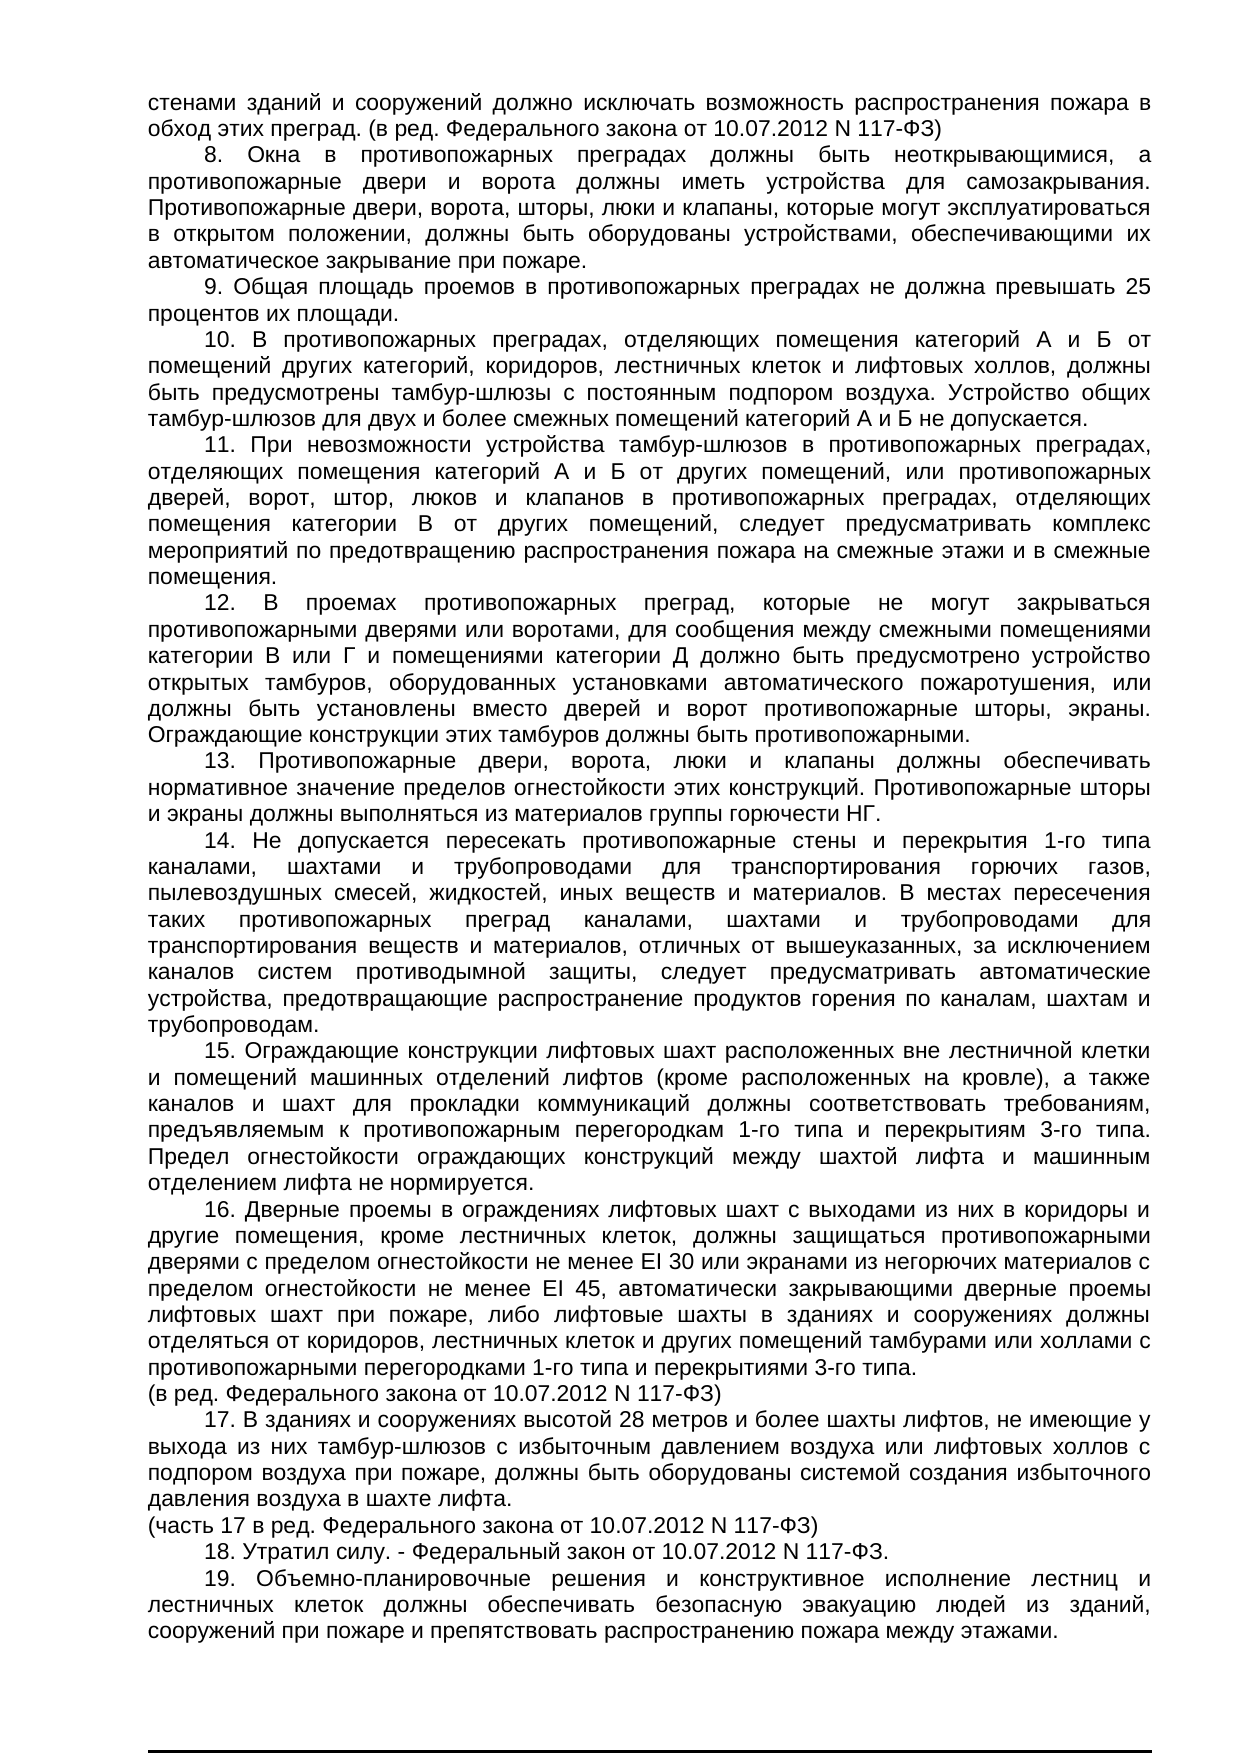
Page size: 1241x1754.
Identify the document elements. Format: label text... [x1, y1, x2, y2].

text (часть 17 в ред. Федерального закона от 10.07.2012 N 117-ФЗ) [148, 1512, 1152, 1538]
text 19. Объемно-планировочные решения и конструктивное исполнение лестниц и лестничных клеток должны обеспечивать безопасную эвакуацию людей из зданий, сооружений при пожаре и препятствовать распространению пожара между этажами. [148, 1564, 1152, 1643]
text 11. При невозможности устройства тамбур-шлюзов в противопожарных преградах, отделяющих помещения категорий А и Б от других помещений, или противопожарных дверей, ворот, штор, люков и клапанов в противопожарных преградах, отделяющих помещения категории В от других помещений, следует предусматривать комплекс мероприятий по предотвращению распространения пожара на смежные этажи и в смежные помещения. [148, 431, 1152, 589]
text 14. Не допускается пересекать противопожарные стены и перекрытия 1-го типа каналами, шахтами и трубопроводами для транспортирования горючих газов, пылевоздушных смесей, жидкостей, иных веществ и материалов. В местах пересечения таких противопожарных преград каналами, шахтами и трубопроводами для транспортирования веществ и материалов, отличных от вышеуказанных, за исключением каналов систем противодымной защиты, следует предусматривать автоматические устройства, предотвращающие распространение продуктов горения по каналам, шахтам и трубопроводам. [148, 827, 1152, 1037]
text 18. Утратил силу. - Федеральный закон от 10.07.2012 N 117-ФЗ. [148, 1538, 1152, 1564]
text 15. Ограждающие конструкции лифтовых шахт расположенных вне лестничной клетки и помещений машинных отделений лифтов (кроме расположенных на кровле), а также каналов и шахт для прокладки коммуникаций должны соответствовать требованиям, предъявляемым к противопожарным перегородкам 1-го типа и перекрытиям 3-го типа. Предел огнестойкости ограждающих конструкций между шахтой лифта и машинным отделением лифта не нормируется. [148, 1037, 1152, 1196]
text 9. Общая площадь проемов в противопожарных преградах не должна превышать 25 процентов их площади. [148, 273, 1152, 326]
text 13. Противопожарные двери, ворота, люки и клапаны должны обеспечивать нормативное значение пределов огнестойкости этих конструкций. Противопожарные шторы и экраны должны выполняться из материалов группы горючести НГ. [148, 747, 1152, 827]
text 17. В зданиях и сооружениях высотой 28 метров и более шахты лифтов, не имеющие у выхода из них тамбур-шлюзов с избыточным давлением воздуха или лифтовых холлов с подпором воздуха при пожаре, должны быть оборудованы системой создания избыточного давления воздуха в шахте лифта. [148, 1406, 1152, 1512]
text 12. В проемах противопожарных преград, которые не могут закрываться противопожарными дверями или воротами, для сообщения между смежными помещениями категории В или Г и помещениями категории Д должно быть предусмотрено устройство открытых тамбуров, оборудованных установками автоматического пожаротушения, или должны быть установлены вместо дверей и ворот противопожарные шторы, экраны. Ограждающие конструкции этих тамбуров должны быть противопожарными. [148, 589, 1152, 747]
text 10. В противопожарных преградах, отделяющих помещения категорий А и Б от помещений других категорий, коридоров, лестничных клеток и лифтовых холлов, должны быть предусмотрены тамбур-шлюзы с постоянным подпором воздуха. Устройство общих тамбур-шлюзов для двух и более смежных помещений категорий А и Б не допускается. [148, 326, 1152, 431]
text (в ред. Федерального закона от 10.07.2012 N 117-ФЗ) [148, 1380, 1152, 1406]
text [148, 89, 1152, 141]
text 8. Окна в противопожарных преградах должны быть неоткрывающимися, а противопожарные двери и ворота должны иметь устройства для самозакрывания. Противопожарные двери, ворота, шторы, люки и клапаны, которые могут эксплуатироваться в открытом положении, должны быть оборудованы устройствами, обеспечивающими их автоматическое закрывание при пожаре. [148, 141, 1152, 273]
text 16. Дверные проемы в ограждениях лифтовых шахт с выходами из них в коридоры и другие помещения, кроме лестничных клеток, должны защищаться противопожарными дверями с пределом огнестойкости не менее EI 30 или экранами из негорючих материалов с пределом огнестойкости не менее EI 45, автоматически закрывающими дверные проемы лифтовых шахт при пожаре, либо лифтовые шахты в зданиях и сооружениях должны отделяться от коридоров, лестничных клеток и других помещений тамбурами или холлами с противопожарными перегородками 1-го типа и перекрытиями 3-го типа. [148, 1196, 1152, 1380]
